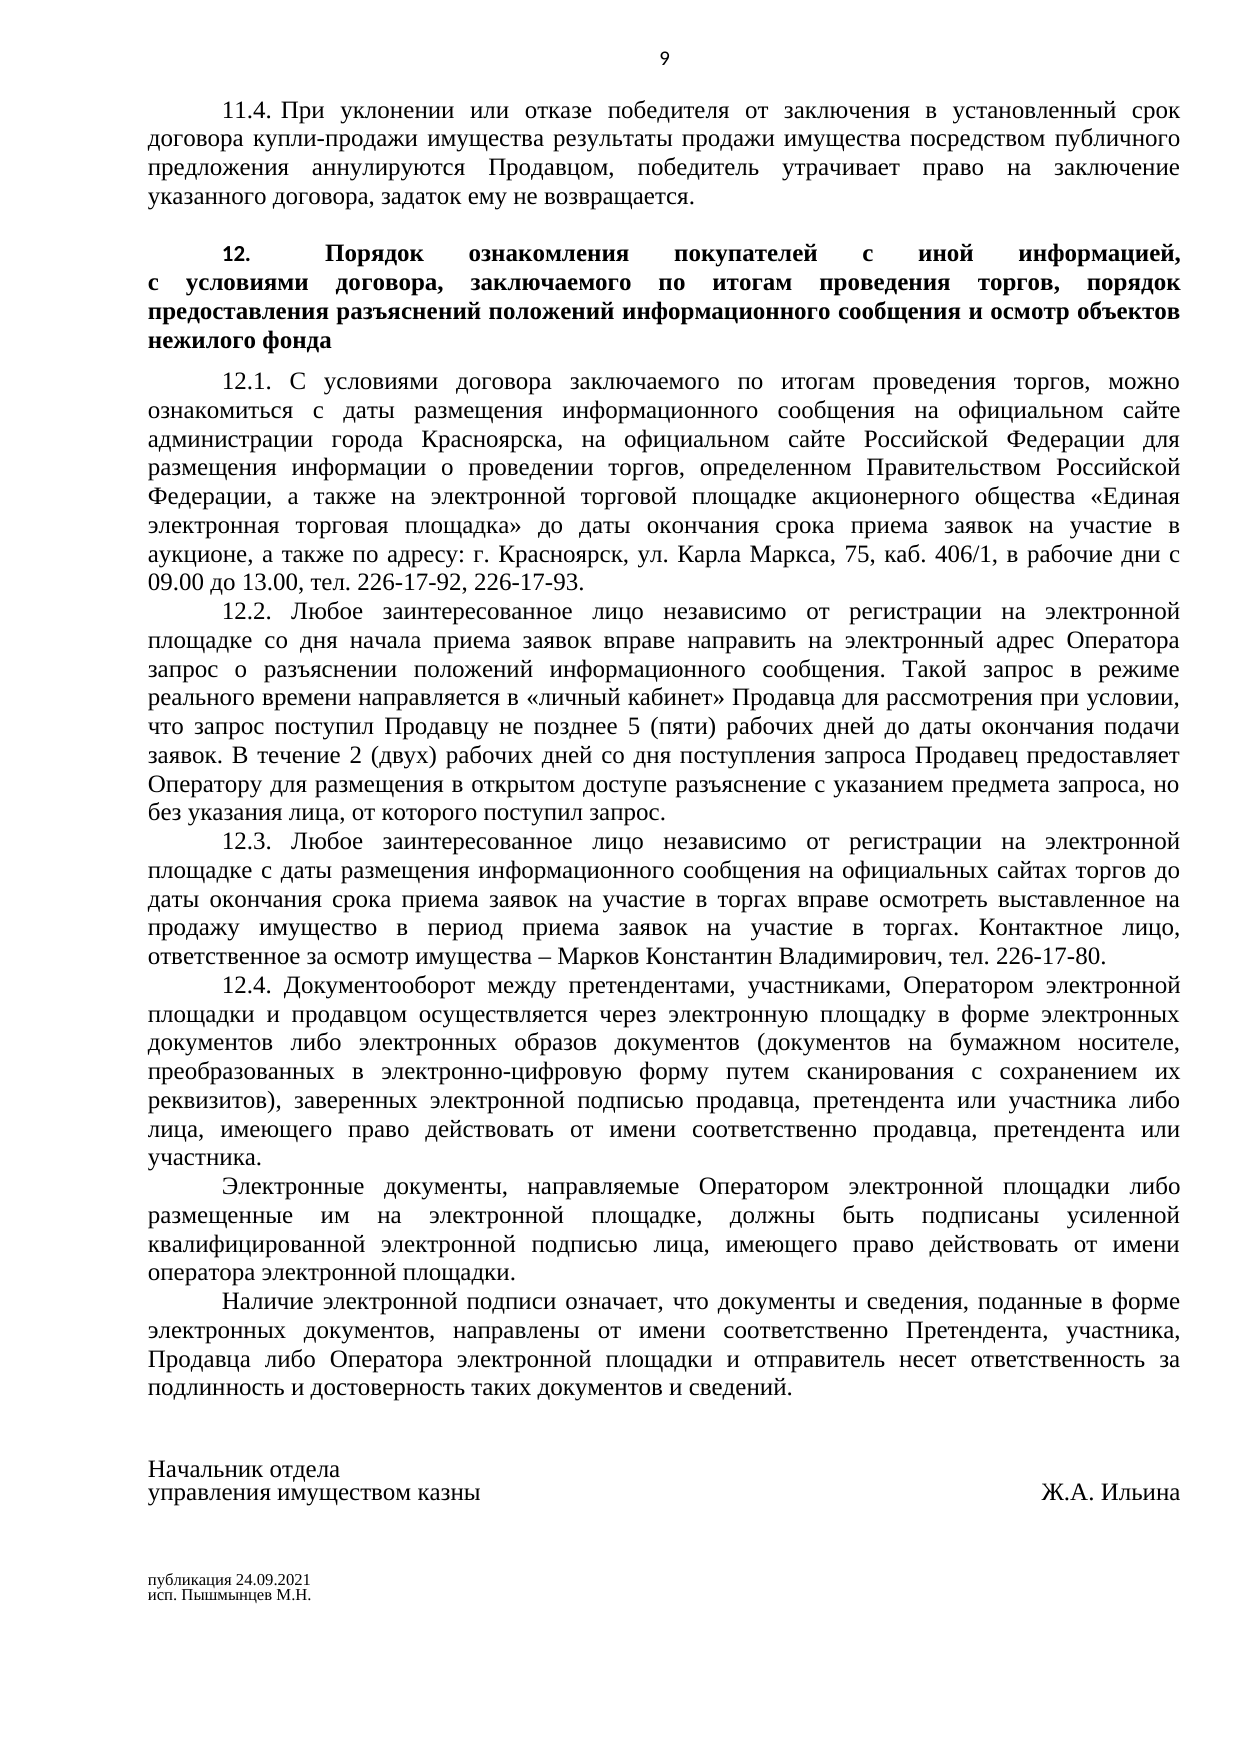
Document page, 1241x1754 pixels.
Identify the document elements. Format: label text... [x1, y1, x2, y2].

text публикация 24.09.2021 [148, 1573, 1181, 1589]
list Порядок ознакомления покупателей с иной информацией, с условиями договора, заключаемого по итогам проведения торгов, порядок предоставления разъяснений положений информационного сообщения и осмотр объектов нежилого фонда [148, 238, 1181, 354]
text Электронные документы, направляемые Оператором электронной площадки либо размещенные им на электронной площадке, должны быть подписаны усиленной квалифицированной электронной подписью лица, имеющего право действовать от имени оператора электронной площадки. [148, 1171, 1181, 1286]
text Наличие электронной подписи означает, что документы и сведения, поданные в форме электронных документов, направлены от имени соответственно Претендента, участника, Продавца либо Оператора электронной площадки и отправитель несет ответственность за подлинность и достоверность таких документов и сведений. [148, 1286, 1181, 1401]
list При уклонении или отказе победителя от заключения в установленный срок договора купли-продажи имущества результаты продажи имущества посредством публичного предложения аннулируются Продавцом, победитель утрачивает право на заключение указанного договора, задаток ему не возвращается. [148, 95, 1181, 210]
text 12.3. Любое заинтересованное лицо независимо от регистрации на электронной площадке с даты размещения информационного сообщения на официальных сайтах торгов до даты окончания срока приема заявок на участие в торгах вправе осмотреть выставленное на продажу имущество в период приема заявок на участие в торгах. Контактное лицо, ответственное за осмотр имущества – Марков Константин Владимирович, тел. 226-17-80. [148, 826, 1181, 970]
text исп. Пышмынцев М.Н. [148, 1589, 1181, 1604]
text управления имуществом казны Ж.А. Ильина [148, 1482, 1181, 1504]
text 12.1. С условиями договора заключаемого по итогам проведения торгов, можно ознакомиться с даты размещения информационного сообщения на официальном сайте администрации города Красноярска, на официальном сайте Российской Федерации для размещения информации о проведении торгов, определенном Правительством Российской Федерации, а также на электронной торговой площадке акционерного общества «Единая электронная торговая площадка» до даты окончания срока приема заявок на участие в аукционе, а также по адресу: г. Красноярск, ул. Карла Маркса, 75, каб. 406/1, в рабочие дни с 09.00 до 13.00, тел. 226-17-92, 226-17-93. [148, 366, 1181, 596]
text 12.2. Любое заинтересованное лицо независимо от регистрации на электронной площадке со дня начала приема заявок вправе направить на электронный адрес Оператора запрос о разъяснении положений информационного сообщения. Такой запрос в режиме реального времени направляется в «личный кабинет» Продавца для рассмотрения при условии, что запрос поступил Продавцу не позднее 5 (пяти) рабочих дней до даты окончания подачи заявок. В течение 2 (двух) рабочих дней со дня поступления запроса Продавец предоставляет Оператору для размещения в открытом доступе разъяснение с указанием предмета запроса, но без указания лица, от которого поступил запрос. [148, 596, 1181, 826]
text Начальник отдела [148, 1459, 1181, 1482]
text 12.4. Документооборот между претендентами, участниками, Оператором электронной площадки и продавцом осуществляется через электронную площадку в форме электронных документов либо электронных образов документов (документов на бумажном носителе, преобразованных в электронно-цифровую форму путем сканирования с сохранением их реквизитов), заверенных электронной подписью продавца, претендента или участника либо лица, имеющего право действовать от имени соответственно продавца, претендента или участника. [148, 970, 1181, 1171]
